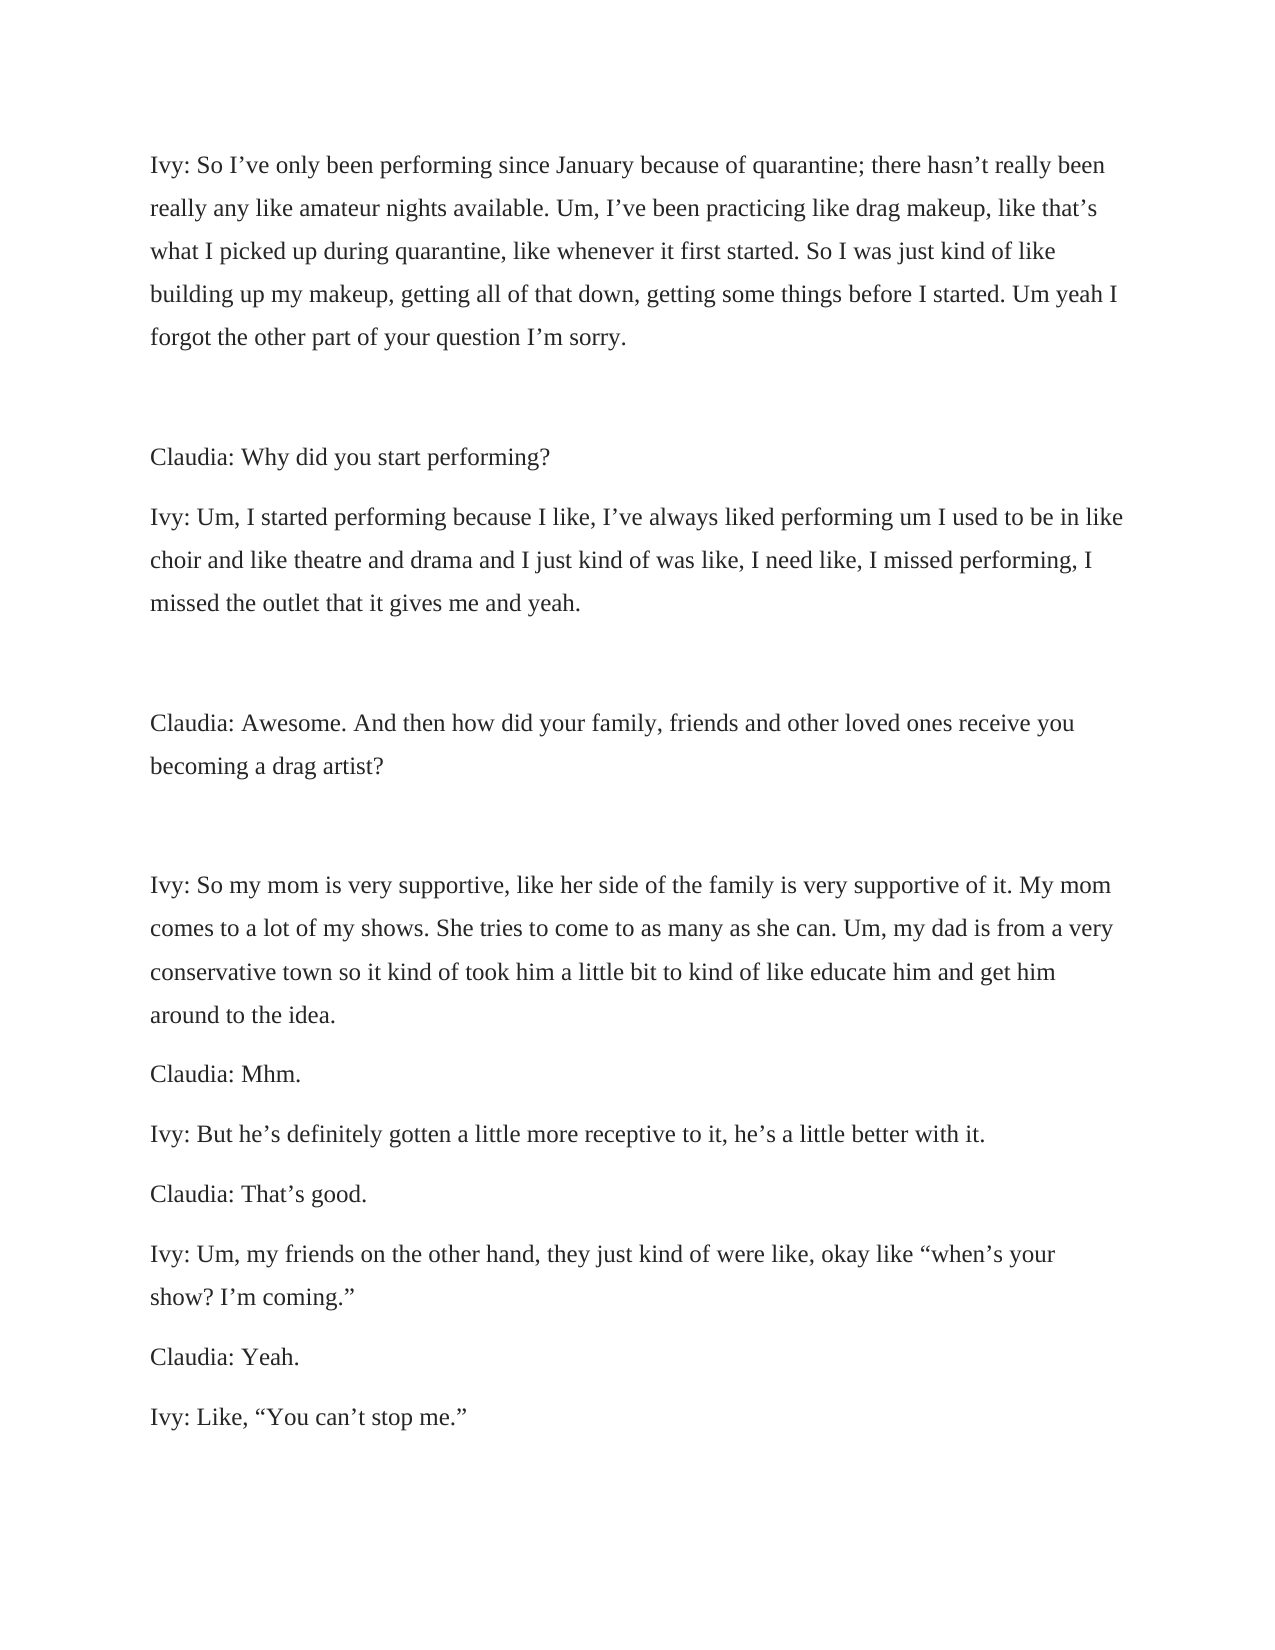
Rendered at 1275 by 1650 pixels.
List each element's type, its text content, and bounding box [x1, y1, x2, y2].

text Claudia: Mhm. [150, 1059, 1125, 1088]
text Ivy: So my mom is very supportive, like her side of the family is very supportive of it. My mom comes to a lot of my shows. She tries to come to as many as she can. Um, my dad is from a very conservative town so it kind of took him a little bit to kind of like educate him and get him around to the idea. [150, 870, 1125, 1028]
text Claudia: Why did you start performing? [150, 442, 1125, 471]
text Ivy: Um, I started performing because I like, I’ve always liked performing um I used to be in like choir and like theatre and drama and I just kind of was like, I need like, I missed performing, I missed the outlet that it gives me and yeah. [150, 502, 1125, 617]
text Ivy: Um, my friends on the other hand, they just kind of were like, okay like “when’s your show? I’m coming.” [150, 1239, 1125, 1311]
text Ivy: Like, “You can’t stop me.” [150, 1402, 1125, 1430]
text Claudia: That’s good. [150, 1179, 1125, 1208]
text Claudia: Yeah. [150, 1342, 1125, 1371]
text Claudia: Awesome. And then how did your family, friends and other loved ones receive you becoming a drag artist? [150, 708, 1125, 779]
text Ivy: But he’s definitely gotten a little more receptive to it, he’s a little better with it. [150, 1119, 1125, 1148]
text Ivy: So I’ve only been performing since January because of quarantine; there hasn’t really been really any like amateur nights available. Um, I’ve been practicing like drag makeup, like that’s what I picked up during quarantine, like whenever it first started. So I was just kind of like building up my makeup, getting all of that down, getting some things before I started. Um yeah I forgot the other part of your question I’m sorry. [150, 150, 1125, 351]
